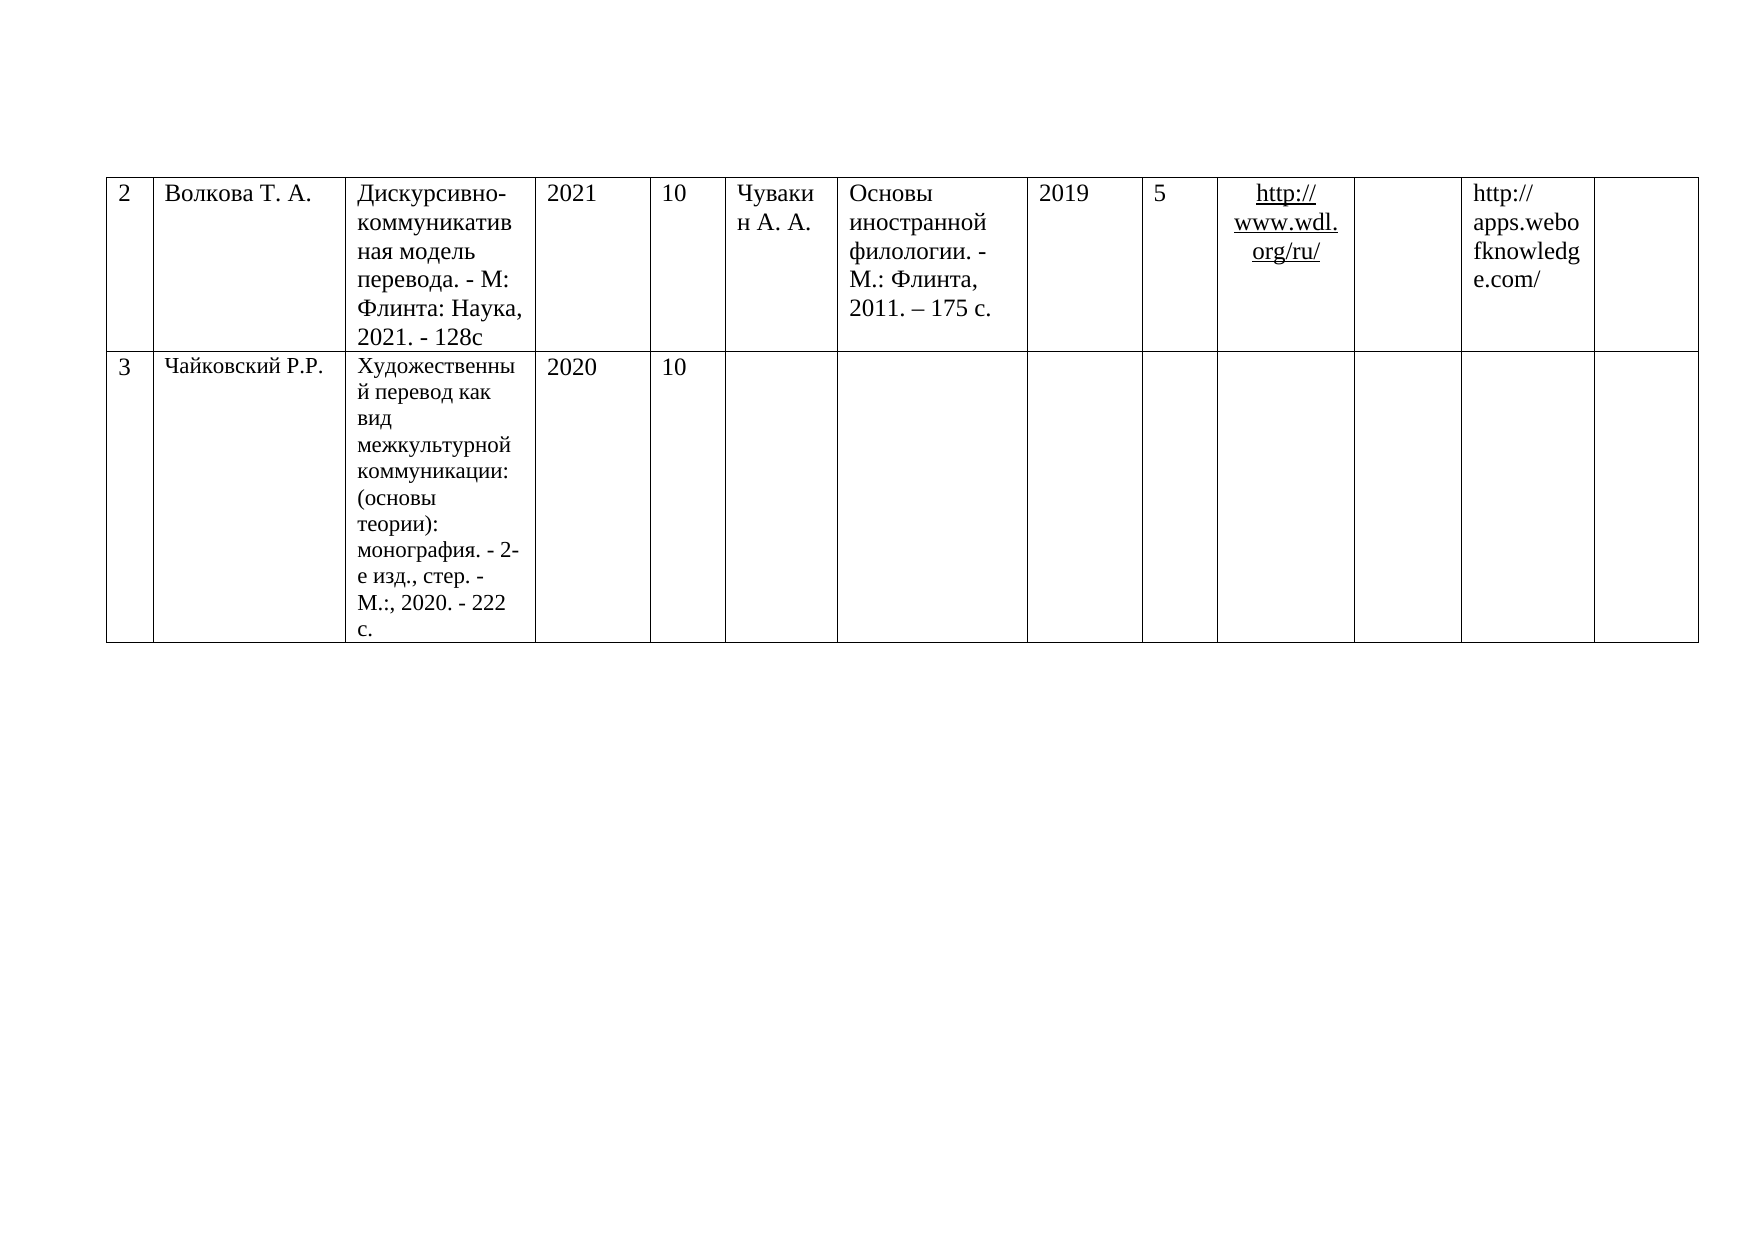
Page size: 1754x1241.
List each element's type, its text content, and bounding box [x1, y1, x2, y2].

table_cell http://www.wdl.org/ru/ [1218, 178, 1354, 351]
table_cell http://apps.webofknowledge.com/ [1462, 178, 1594, 351]
table_cell 2021 [536, 178, 650, 351]
table_cell 10 [651, 352, 725, 642]
table_cell 2020 [536, 352, 650, 642]
table_cell Основы иностранной филологии. - М.: Флинта, 2011. – 175 с. [838, 178, 1027, 351]
table_cell 5 [1143, 178, 1217, 351]
table_cell [1355, 178, 1461, 351]
table_cell Волкова Т. А. [154, 178, 345, 351]
table_cell [1355, 352, 1461, 642]
table_cell 3 [107, 352, 153, 642]
table_cell [838, 352, 1027, 642]
table_cell Художественный перевод как вид межкультурной коммуникации: (основы теории): монография. - 2-е изд., стер. - М.:, 2020. - 222 с. [346, 352, 535, 642]
table_cell Дискурсивно-коммуникативная модель перевода. - М: Флинта: Наука, 2021. - 128с [346, 178, 535, 351]
table_cell Чайковский Р.Р. [154, 352, 345, 642]
table_cell [1595, 178, 1698, 351]
table_cell [1595, 352, 1698, 642]
table_cell [1462, 352, 1594, 642]
table_cell [1028, 352, 1142, 642]
table_cell Чувакин А. А. [726, 178, 837, 351]
table_cell 10 [651, 178, 725, 351]
table_cell [1143, 352, 1217, 642]
table_cell 2 [107, 178, 153, 351]
table_cell [726, 352, 837, 642]
table_cell [1218, 352, 1354, 642]
table_cell 2019 [1028, 178, 1142, 351]
